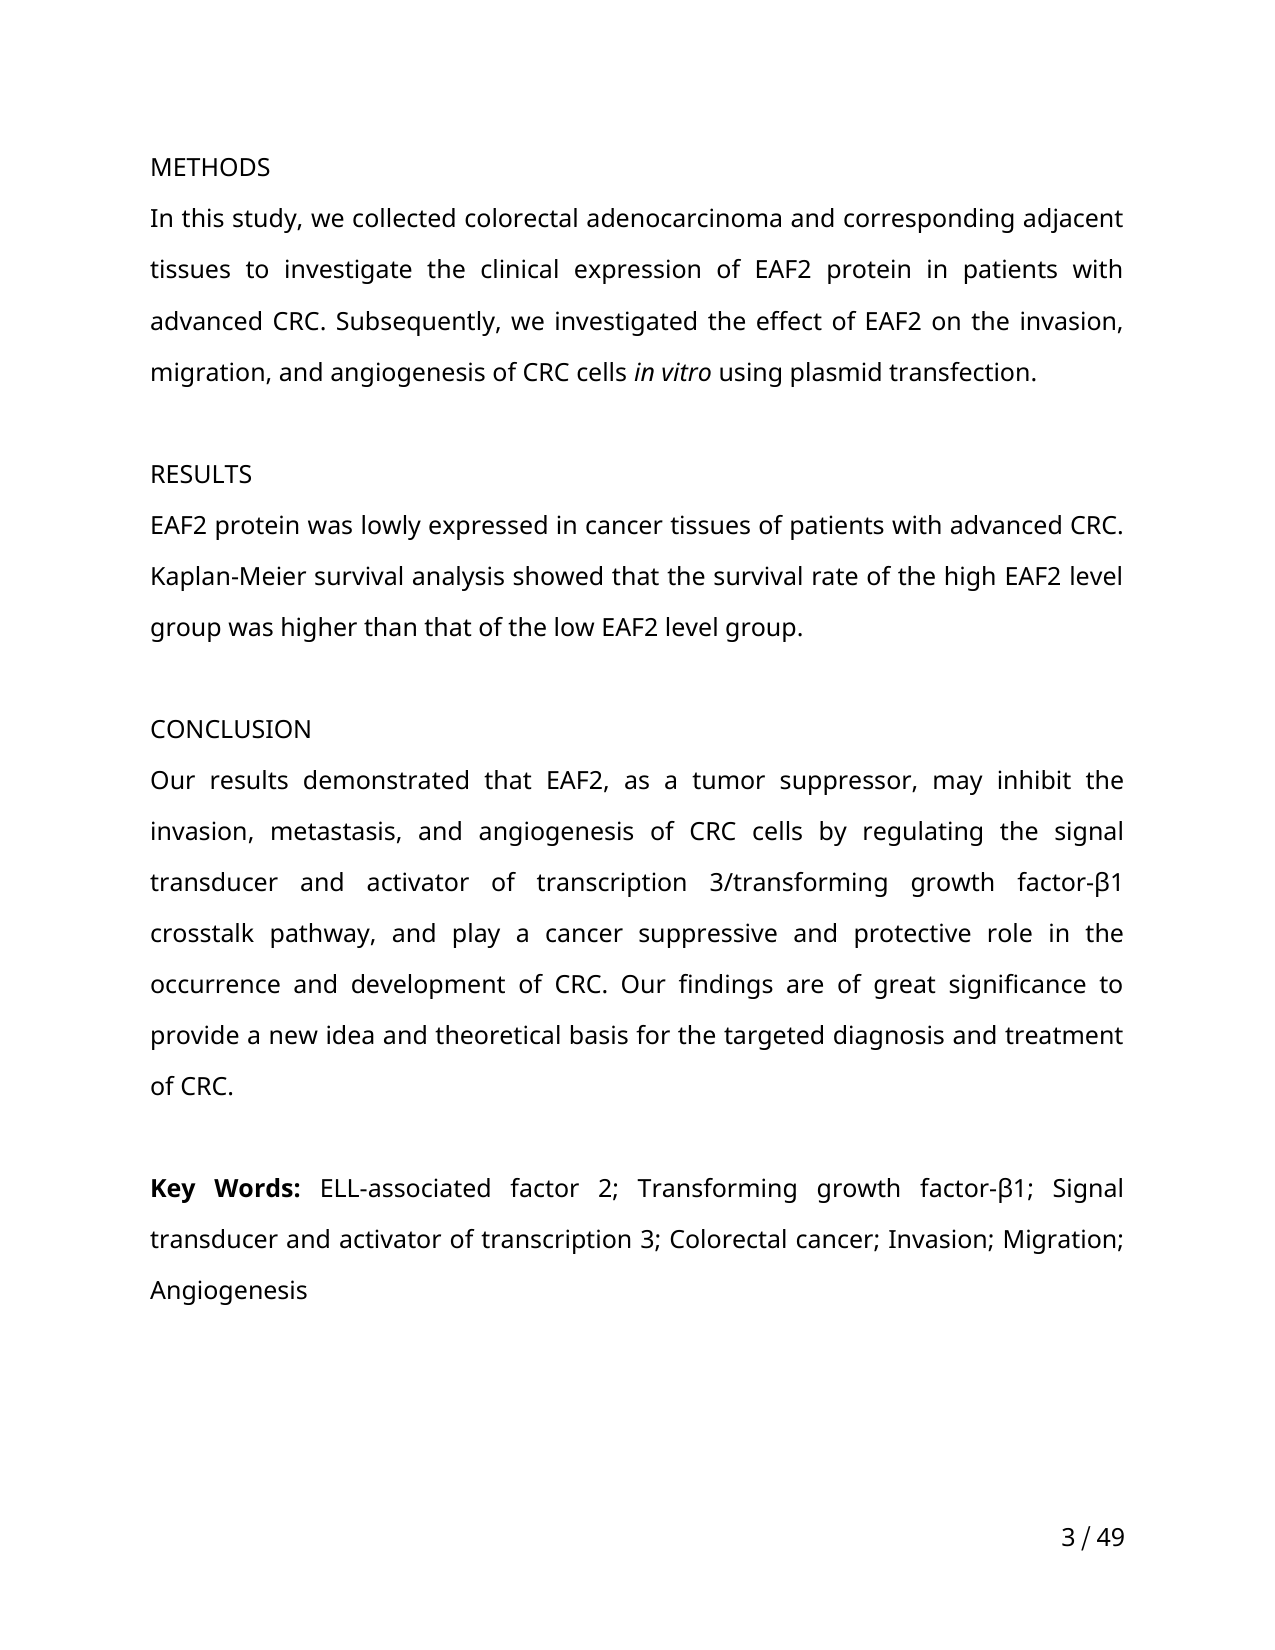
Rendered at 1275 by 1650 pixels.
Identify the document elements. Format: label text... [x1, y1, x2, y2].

text METHODS [150, 150, 1125, 184]
text EAF2 protein was lowly expressed in cancer tissues of patients with advanced CRC. Kaplan-Meier survival analysis showed that the survival rate of the high EAF2 level group was higher than that of the low EAF2 level group. [150, 507, 1125, 643]
text Our results demonstrated that EAF2, as a tumor suppressor, may inhibit the invasion, metastasis, and angiogenesis of CRC cells by regulating the signal transducer and activator of transcription 3/transforming growth factor-β1 crosstalk pathway, and play a cancer suppressive and protective role in the occurrence and development of CRC. Our findings are of great significance to provide a new idea and theoretical basis for the targeted diagnosis and treatment of CRC. [150, 762, 1125, 1103]
text CONCLUSION [150, 711, 1125, 746]
text RESULTS [150, 456, 1125, 490]
text In this study, we collected colorectal adenocarcinoma and corresponding adjacent tissues to investigate the clinical expression of EAF2 protein in patients with advanced CRC. Subsequently, we investigated the effect of EAF2 on the invasion, migration, and angiogenesis of CRC cells in vitro using plasmid transfection. [150, 201, 1125, 388]
text Key Words: ELL-associated factor 2; Transforming growth factor-β1; Signal transducer and activator of transcription 3; Colorectal cancer; Invasion; Migration; Angiogenesis [150, 1171, 1125, 1307]
